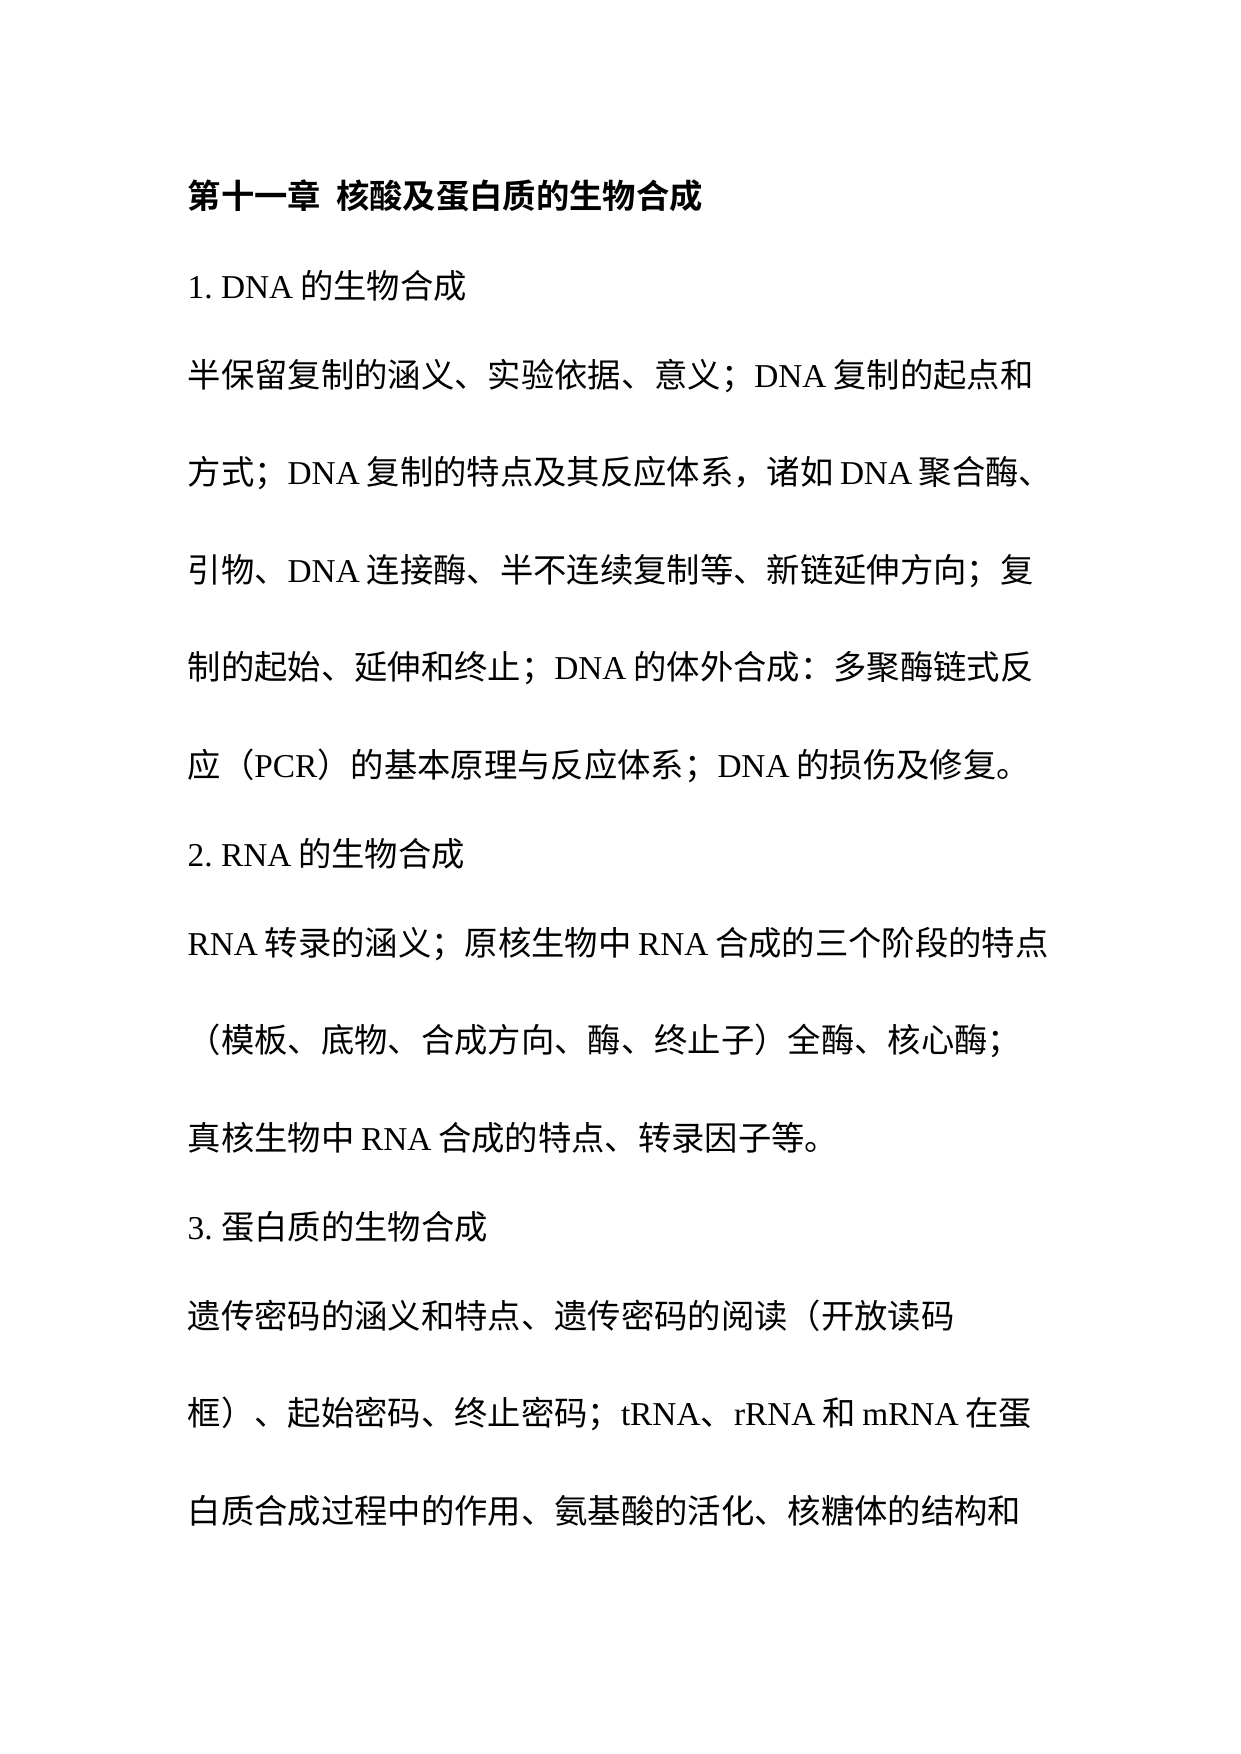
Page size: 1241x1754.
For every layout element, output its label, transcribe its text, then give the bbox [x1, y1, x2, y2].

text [187, 1281, 1053, 1541]
text 第十一章 核酸及蛋白质的生物合成 [187, 162, 1053, 227]
text 1. DNA的生物合成 [187, 251, 1053, 316]
text 3. 蛋白质的生物合成 [187, 1192, 1053, 1257]
text RNA转录的涵义；原核生物中RNA合成的三个阶段的特点（模板、底物、合成方向、酶、终止子）全酶、核心酶；真核生物中RNA合成的特点、转录因子等。 [187, 908, 1053, 1168]
text 2. RNA的生物合成 [187, 819, 1053, 884]
text 半保留复制的涵义、实验依据、意义；DNA复制的起点和方式；DNA复制的特点及其反应体系，诸如DNA聚合酶、引物、DNA连接酶、半不连续复制等、新链延伸方向；复制的起始、延伸和终止；DNA的体外合成：多聚酶链式反应（PCR）的基本原理与反应体系；DNA的损伤及修复。 [187, 340, 1053, 795]
